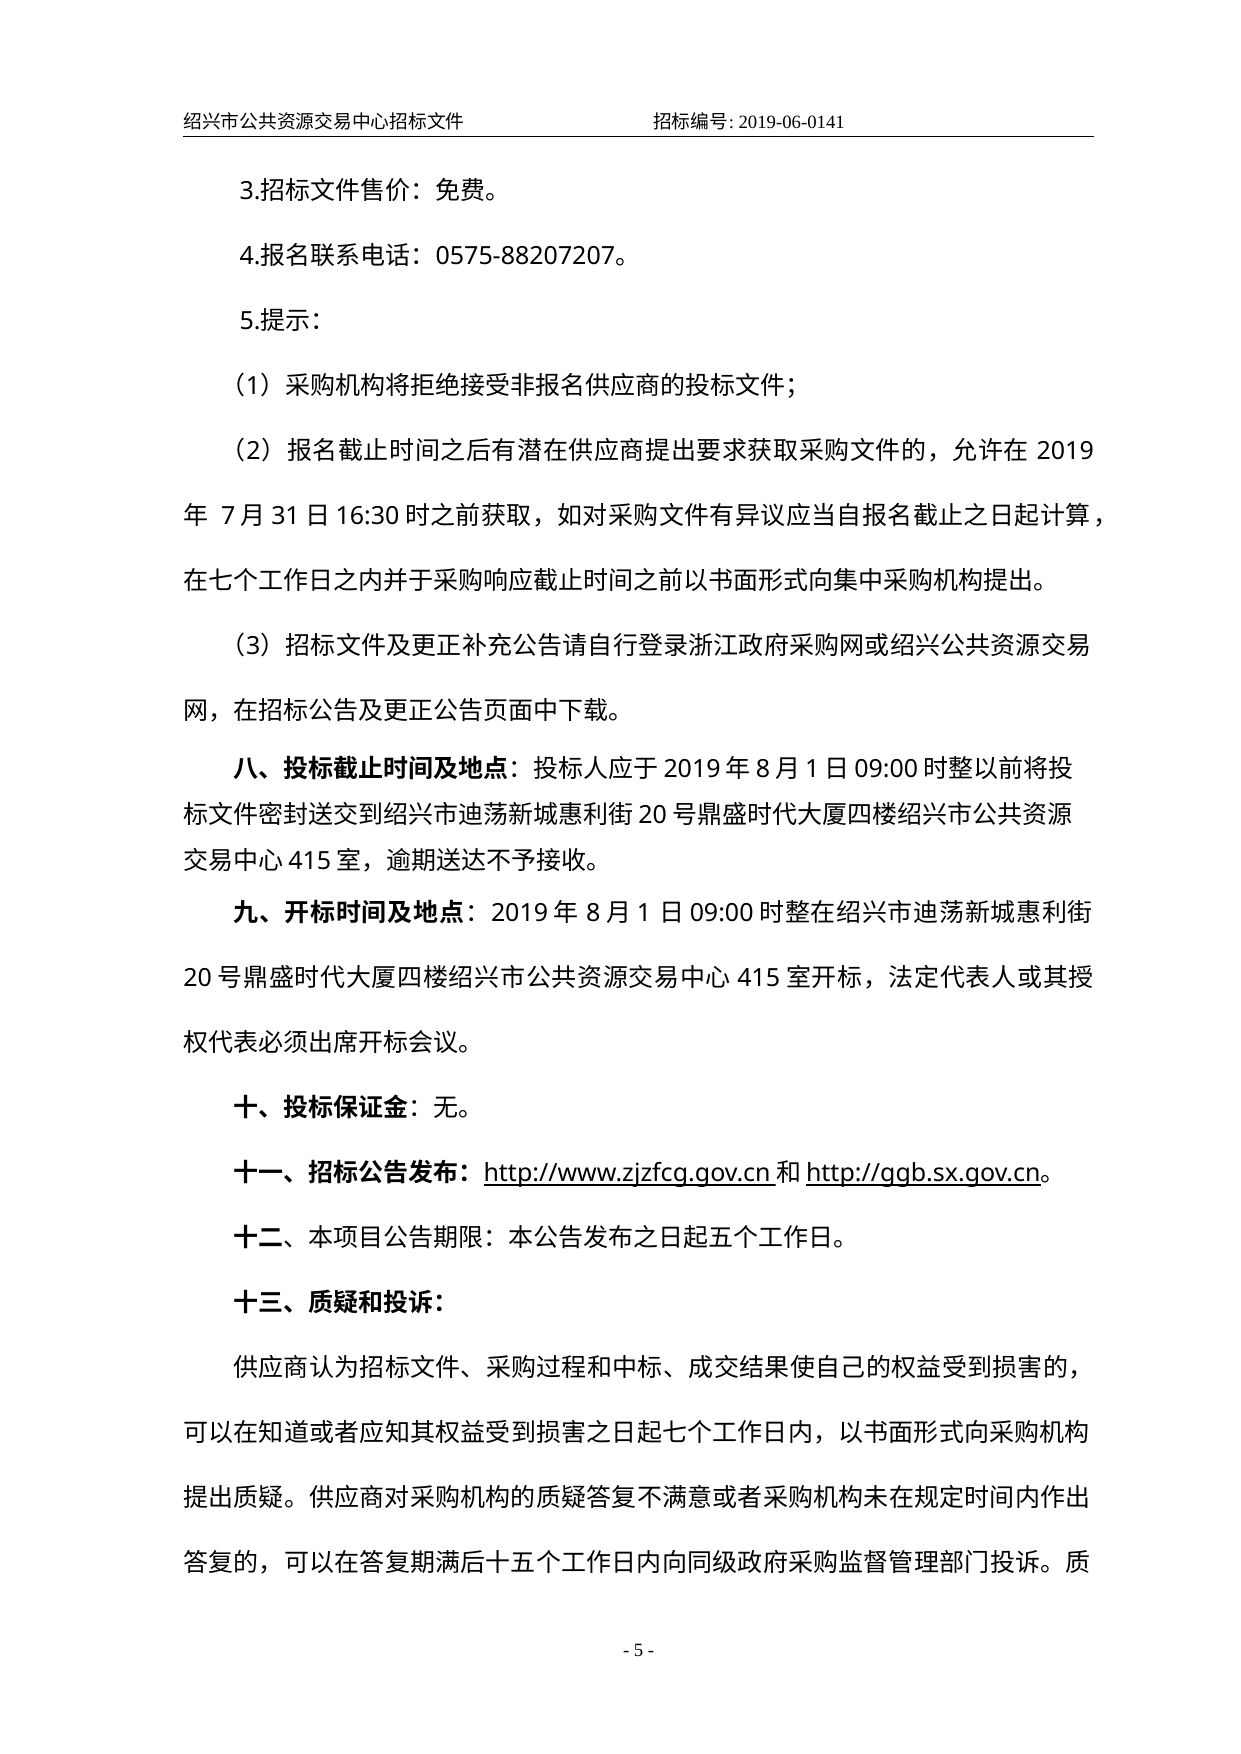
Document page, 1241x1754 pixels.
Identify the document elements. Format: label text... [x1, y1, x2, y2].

text 八、投标截止时间及地点：投标人应于2019年8月1日09:00时整以前将投标文件密封送交到绍兴市迪荡新城惠利街20号鼎盛时代大厦四楼绍兴市公共资源交易中心415室，逾期送达不予接收。 [183, 741, 1094, 878]
text （1）采购机构将拒绝接受非报名供应商的投标文件； [183, 351, 1094, 416]
text 十、投标保证金：无。 [183, 1073, 1094, 1138]
text 3.招标文件售价：免费。 [183, 156, 1094, 221]
text 4.报名联系电话：0575-88207207。 [183, 221, 1094, 286]
text 十一、招标公告发布：http://www.zjzfcg.gov.cn和http://ggb.sx.gov.cn。 [183, 1138, 1094, 1203]
text 十二、本项目公告期限：本公告发布之日起五个工作日。 [183, 1203, 1094, 1268]
text （3）招标文件及更正补充公告请自行登录浙江政府采购网或绍兴公共资源交易网，在招标公告及更正公告页面中下载。 [183, 611, 1094, 741]
text 九、开标时间及地点：2019年 8月1 日09:00时整在绍兴市迪荡新城惠利街20号鼎盛时代大厦四楼绍兴市公共资源交易中心415室开标，法定代表人或其授权代表必须出席开标会议。 [183, 878, 1094, 1073]
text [183, 1333, 1094, 1593]
text 5.提示： [183, 286, 1094, 351]
text （2）报名截止时间之后有潜在供应商提出要求获取采购文件的，允许在2019年 7月31日16:30时之前获取，如对采购文件有异议应当自报名截止之日起计算，在七个工作日之内并于采购响应截止时间之前以书面形式向集中采购机构提出。 [183, 416, 1094, 611]
text 十三、质疑和投诉： [183, 1268, 1094, 1333]
